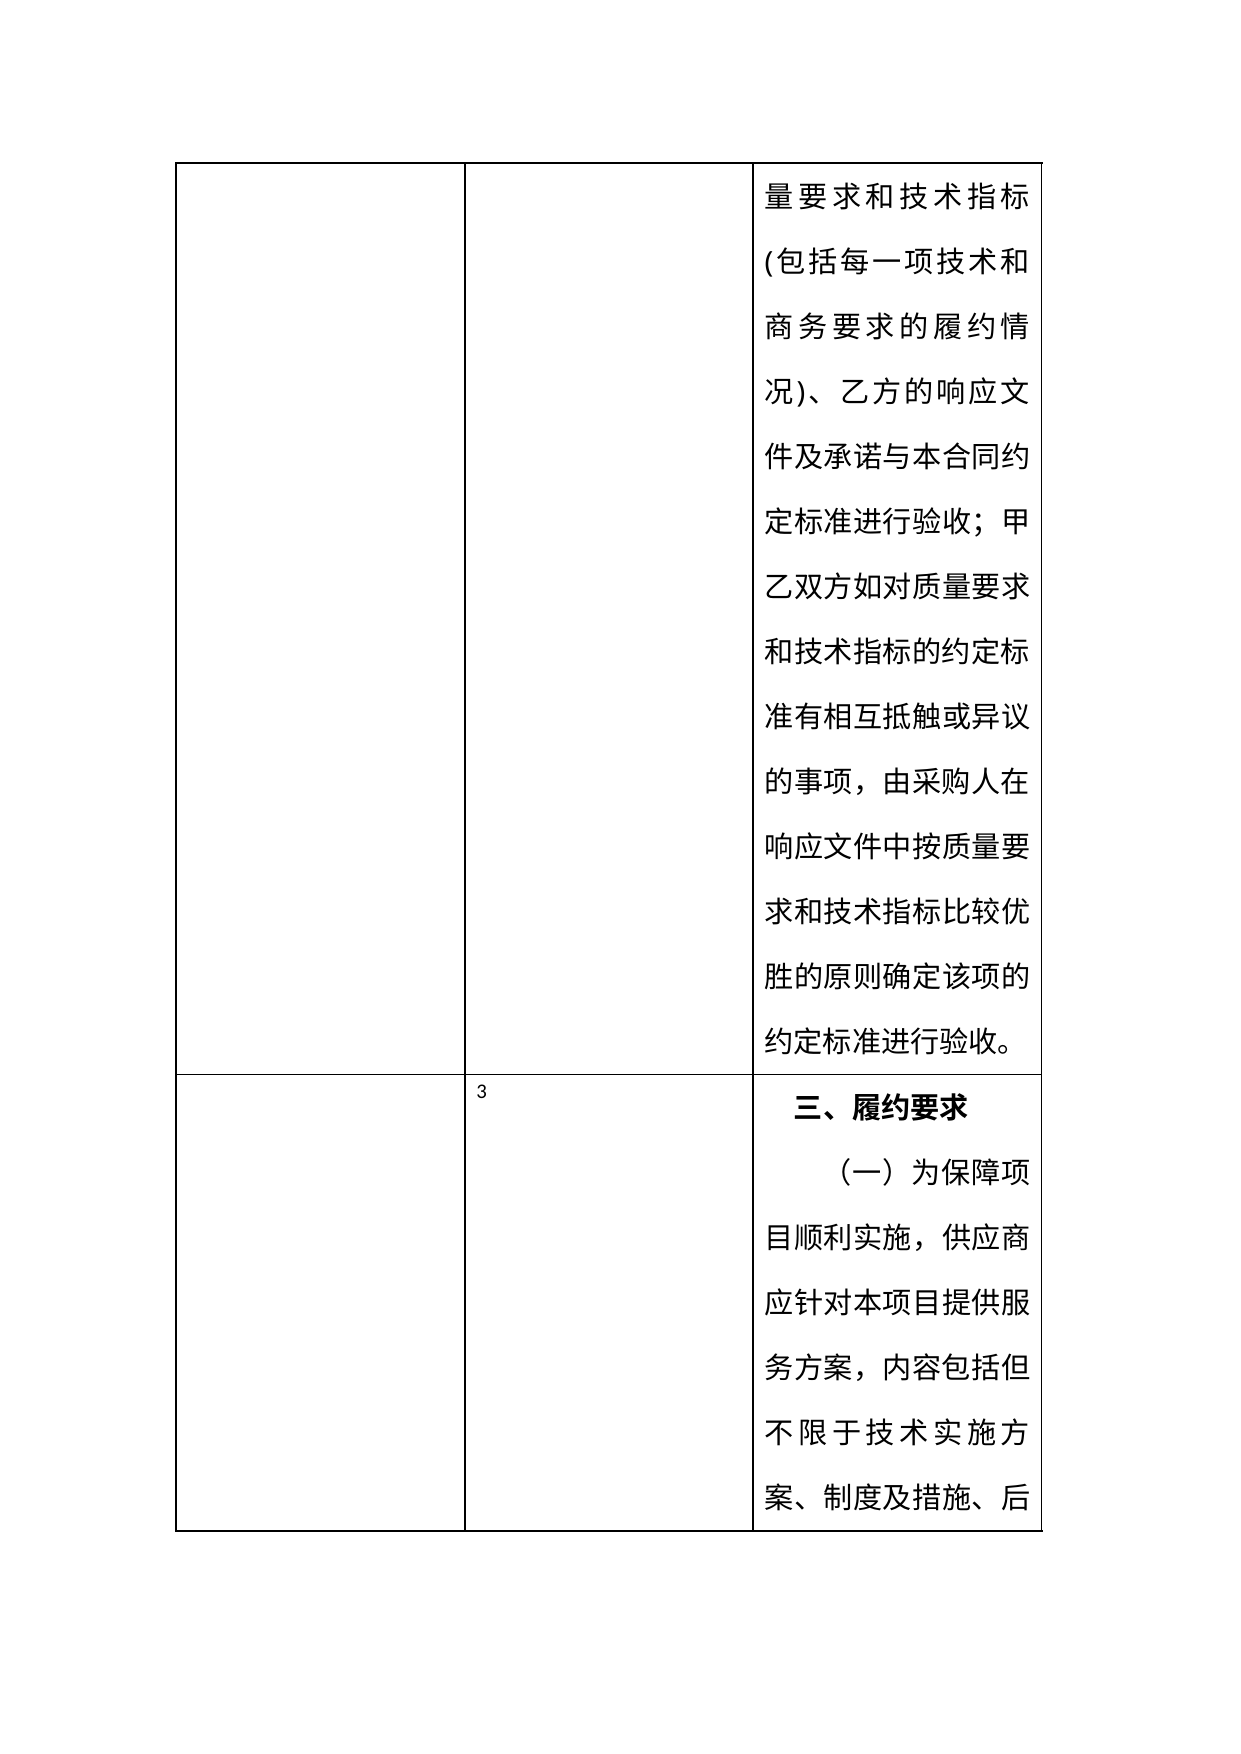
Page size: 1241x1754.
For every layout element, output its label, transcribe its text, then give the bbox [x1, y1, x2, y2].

table_cell ★ [177, 164, 464, 1073]
table_cell 2 [466, 164, 752, 1073]
table_cell [177, 1075, 464, 1530]
table_cell 3 [466, 1075, 752, 1530]
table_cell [754, 1075, 1041, 1530]
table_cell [754, 164, 1041, 1073]
